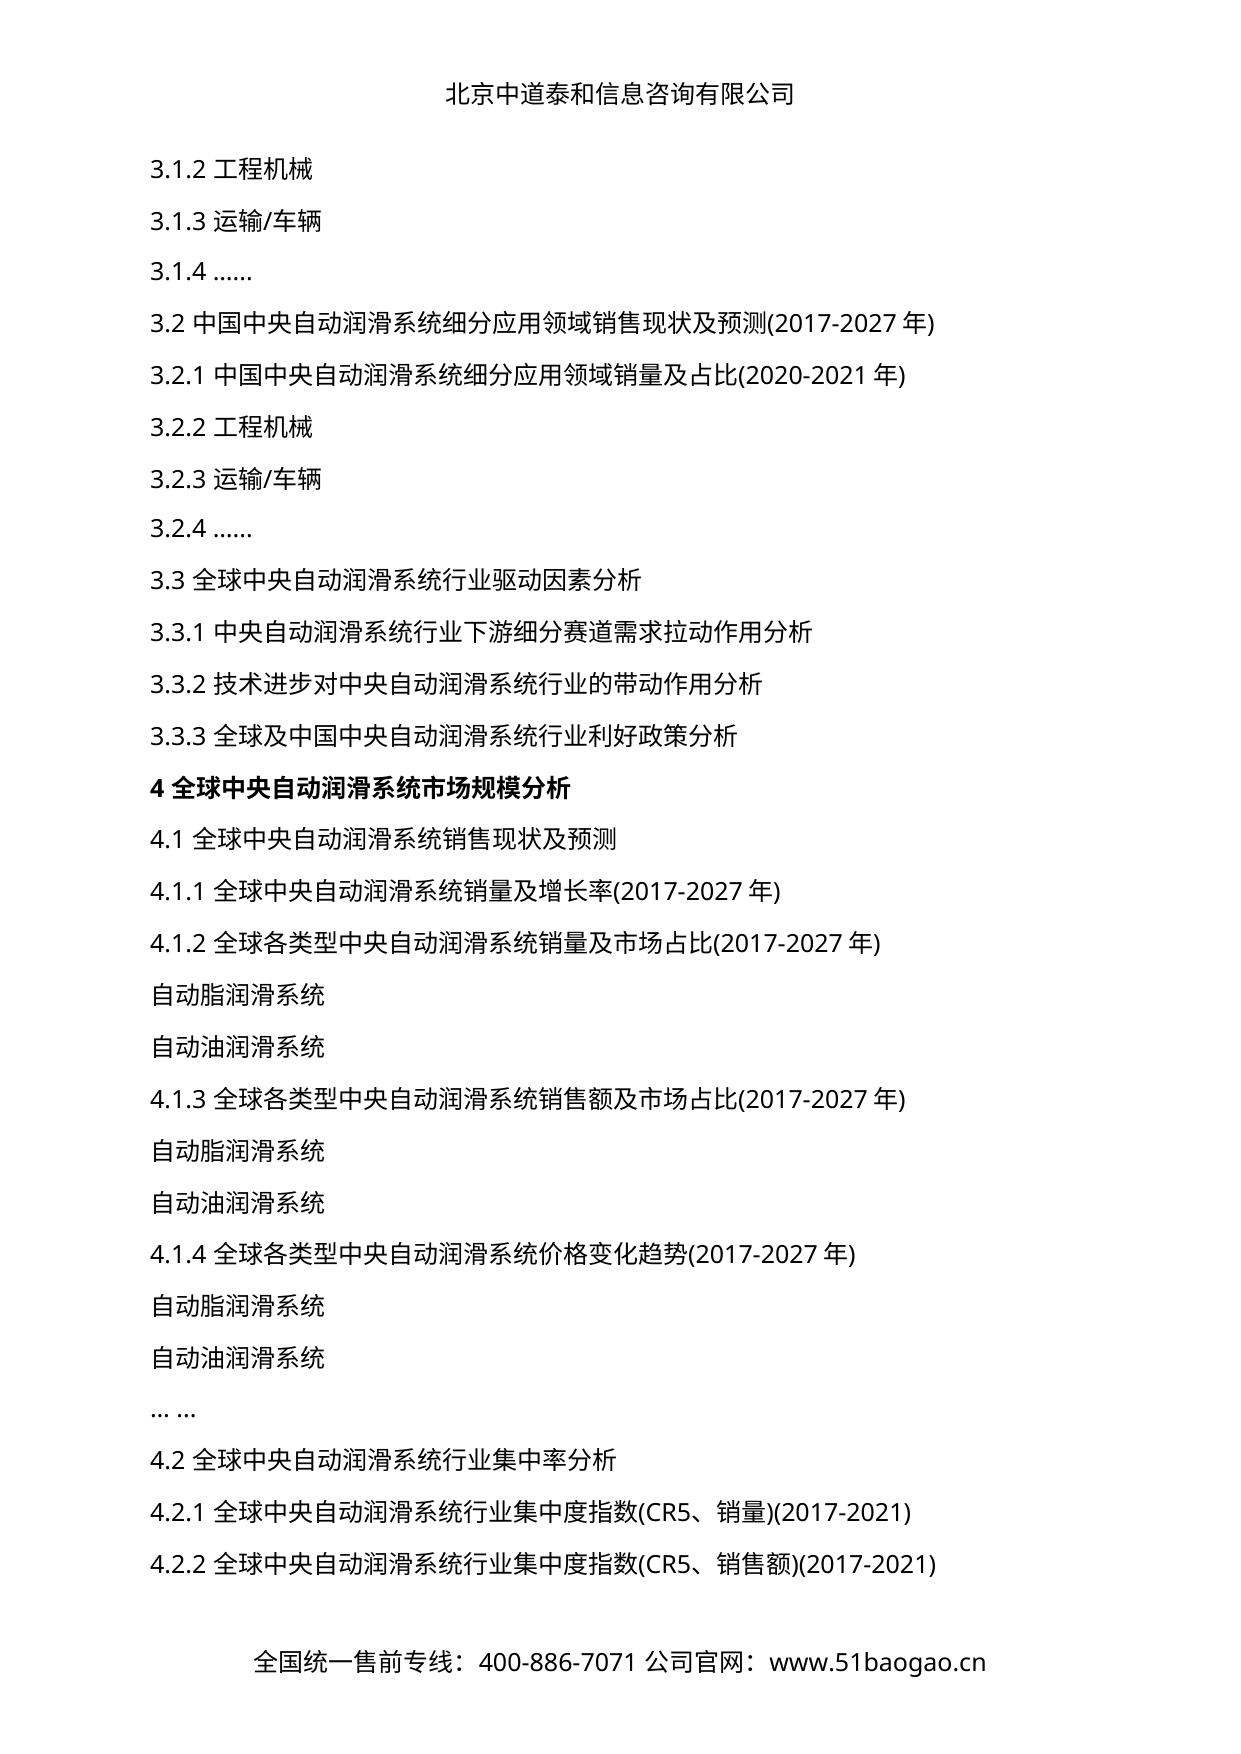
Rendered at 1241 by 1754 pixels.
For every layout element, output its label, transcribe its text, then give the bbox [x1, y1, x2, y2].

text 3.3.3 全球及中国中央自动润滑系统行业利好政策分析 [150, 716, 1090, 752]
text 4 全球中央自动润滑系统市场规模分析 [150, 768, 1090, 804]
text … ... [150, 1391, 1090, 1425]
text 4.1 全球中央自动润滑系统销售现状及预测 [150, 820, 1090, 856]
text 4.1.4 全球各类型中央自动润滑系统价格变化趋势(2017-2027年) [150, 1235, 1090, 1271]
text 3.2.3 运输/车辆 [150, 459, 1090, 495]
text 4.1.2 全球各类型中央自动润滑系统销量及市场占比(2017-2027年) [150, 924, 1090, 960]
text 3.1.4 …... [150, 254, 1090, 288]
text 自动脂润滑系统 [150, 1287, 1090, 1323]
text 3.3.2 技术进步对中央自动润滑系统行业的带动作用分析 [150, 664, 1090, 701]
text 自动脂润滑系统 [150, 1131, 1090, 1167]
text 3.2.4 …... [150, 511, 1090, 545]
text 3.1.3 运输/车辆 [150, 202, 1090, 238]
text 自动油润滑系统 [150, 1027, 1090, 1064]
text 3.1.2 工程机械 [150, 150, 1090, 186]
text 自动油润滑系统 [150, 1339, 1090, 1375]
text 自动油润滑系统 [150, 1183, 1090, 1219]
text 4.2.1 全球中央自动润滑系统行业集中度指数(CR5、销量)(2017-2021) [150, 1492, 1090, 1528]
text 4.1.3 全球各类型中央自动润滑系统销售额及市场占比(2017-2027年) [150, 1079, 1090, 1116]
text 3.2.2 工程机械 [150, 407, 1090, 443]
text 4.2 全球中央自动润滑系统行业集中率分析 [150, 1440, 1090, 1477]
text 4.1.1 全球中央自动润滑系统销量及增长率(2017-2027年) [150, 872, 1090, 908]
text 3.2.1 中国中央自动润滑系统细分应用领域销量及占比(2020-2021年) [150, 355, 1090, 392]
text 3.3.1 中央自动润滑系统行业下游细分赛道需求拉动作用分析 [150, 612, 1090, 649]
text 3.2 中国中央自动润滑系统细分应用领域销售现状及预测(2017-2027年) [150, 303, 1090, 340]
text 自动脂润滑系统 [150, 976, 1090, 1012]
text 3.3 全球中央自动润滑系统行业驱动因素分析 [150, 561, 1090, 597]
text 4.2.2 全球中央自动润滑系统行业集中度指数(CR5、销售额)(2017-2021) [150, 1544, 1090, 1580]
